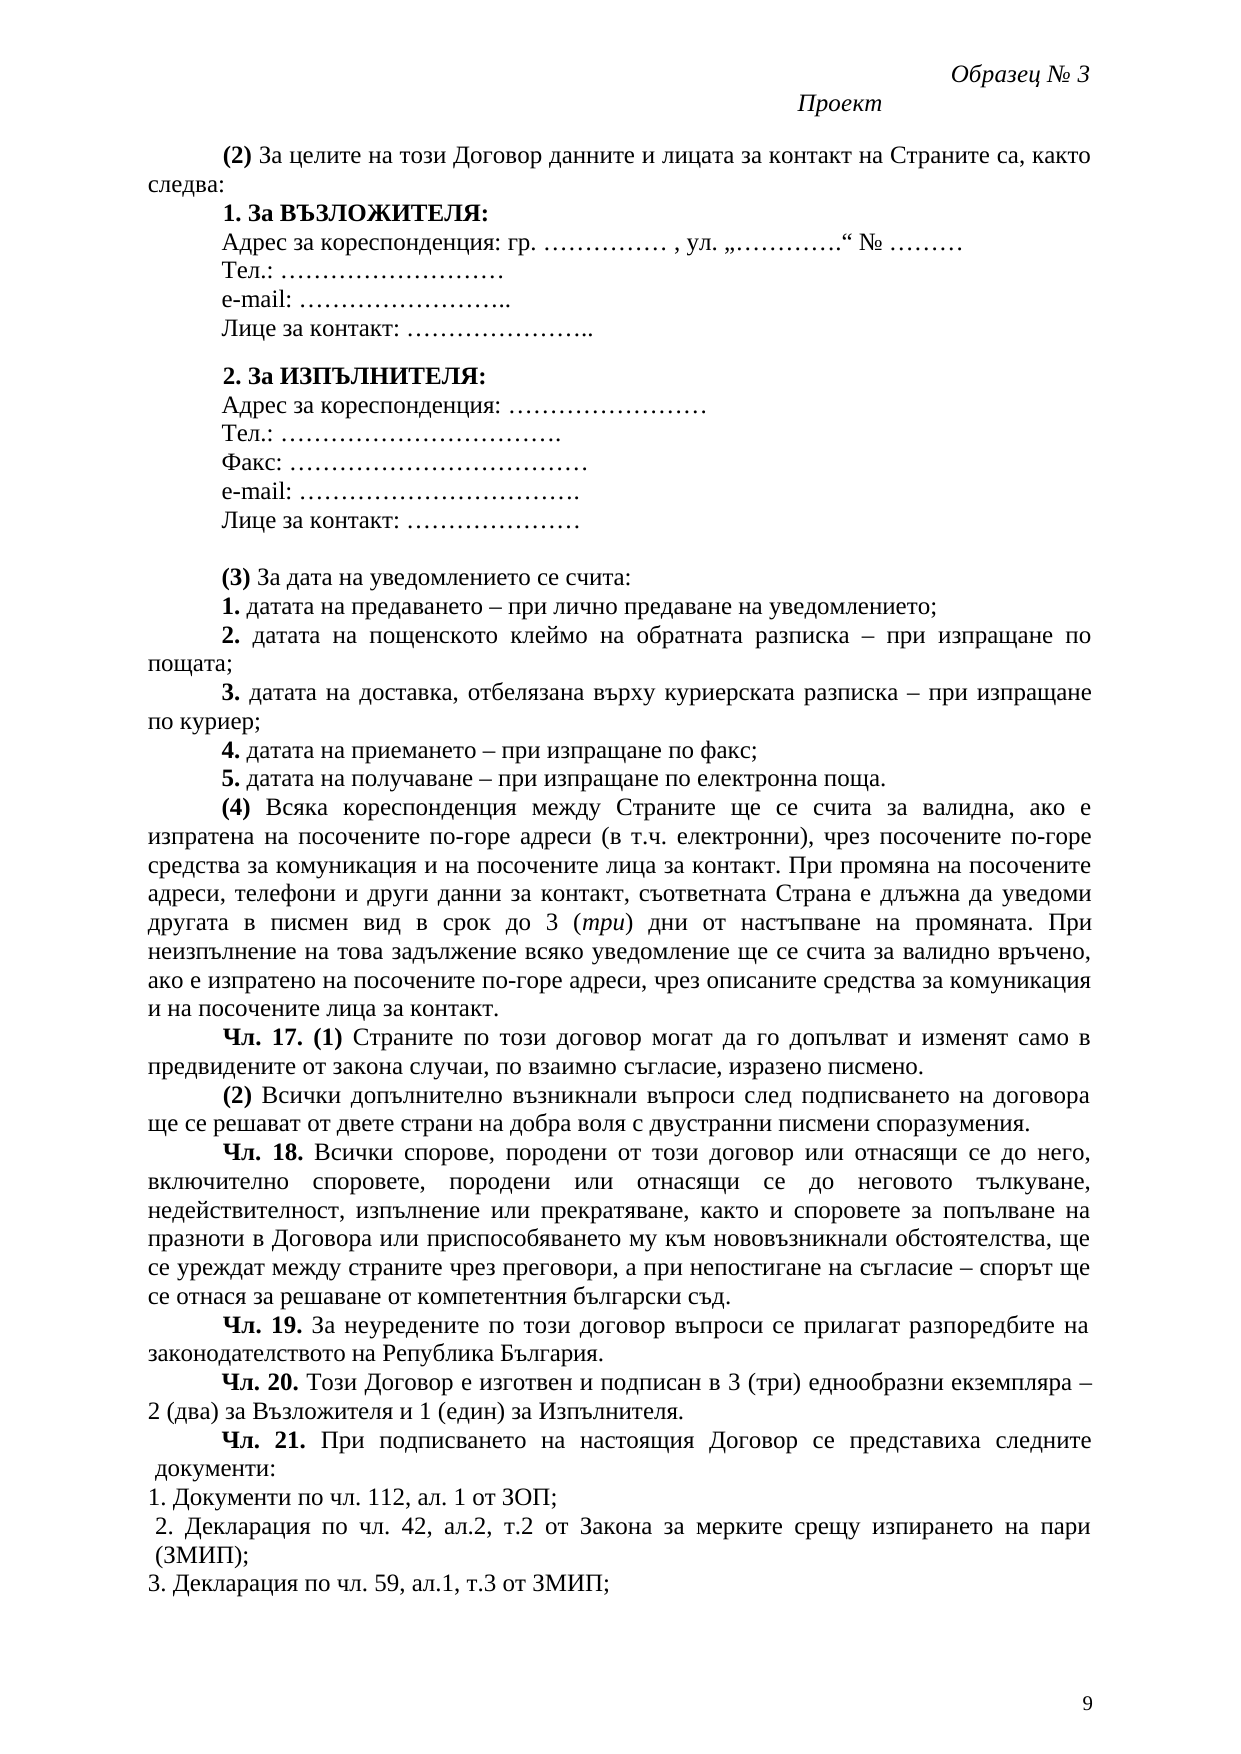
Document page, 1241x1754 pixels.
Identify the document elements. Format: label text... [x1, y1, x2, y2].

text Адрес за кореспонденция: …………………… [148, 390, 1093, 418]
text (3) За дата на уведомлението се счита: [148, 562, 1093, 591]
text Лице за контакт: ………………….. [148, 313, 1093, 342]
text 2. датата на пощенското клеймо на обратната разписка – при изпращане по пощата; [148, 620, 1093, 677]
text Чл. 19. За неуредените по този договор въпроси се прилагат разпоредбите на законодателството на Република България. [148, 1310, 1090, 1367]
text (4) Всяка кореспонденция между Страните ще се счита за валидна, ако е изпратена на посочените по-горе адреси (в т.ч. електронни), чрез посочените по-горе средства за комуникация и на посочените лица за контакт. При промяна на посочените адреси, телефони и други данни за контакт, съответната Страна е длъжна да уведоми другата в писмен вид в срок до 3 (три) дни от настъпване на промяната. При неизпълнение на това задължение всяко уведомление ще се счита за валидно връчено, ако е изпратено на посочените по-горе адреси, чрез описаните средства за комуникация и на посочените лица за контакт. [148, 792, 1093, 1022]
text 1. За ВЪЗЛОЖИТЕЛЯ: [148, 198, 1093, 227]
text 2. За ИЗПЪЛНИТЕЛЯ: [148, 361, 1093, 390]
text 5. датата на получаване – при изпращане по електронна поща. [148, 763, 1093, 792]
text (2) За целите на този Договор данните и лицата за контакт на Страните са, както следва: [148, 141, 1093, 198]
text 3. датата на доставка, отбелязана върху куриерската разписка – при изпращане по куриер; [148, 677, 1093, 735]
text 2. Декларация по чл. 42, ал.2, т.2 от Закона за мерките срещу изпирането на пари (ЗМИП); [155, 1511, 1093, 1568]
text Тел.: ……………………………. [148, 418, 1093, 447]
text Адрес за кореспонденция: гр. …………… , ул. „………….“ № ……… [148, 227, 1093, 256]
text 1. Документи по чл. 112, ал. 1 от ЗОП; [148, 1482, 1093, 1511]
text e-mail: ……………………………. [148, 476, 1093, 505]
text 3. Декларация по чл. 59, ал.1, т.3 от ЗМИП; [148, 1568, 1093, 1597]
text Факс: ……………………………… [148, 447, 1093, 476]
text e-mail: …………………….. [148, 284, 1093, 313]
text Чл. 17. (1) Страните по този договор могат да го допълват и изменят само в предвидените от закона случаи, по взаимно съгласие, изразено писмено. [148, 1022, 1093, 1080]
text Тел.: ……………………… [148, 256, 1093, 284]
text Чл. 20. Този Договор е изготвен и подписан в 3 (три) еднообразни екземпляра – 2 (два) за Възложителя и 1 (един) за Изпълнителя. [148, 1367, 1093, 1425]
text Лице за контакт: ………………… [148, 505, 1093, 533]
text (2) Всички допълнително възникнали въпроси след подписването на договора ще се решават от двете страни на добра воля с двустранни писмени споразумения. [148, 1080, 1091, 1137]
text Чл. 18. Всички спорове, породени от този договор или отнасящи се до него, включително споровете, породени или отнасящи се до неговото тълкуване, недействителност, изпълнение или прекратяване, както и споровете за попълване на празноти в Договора или приспособяването му към нововъзникнали обстоятелства, ще се уреждат между страните чрез преговори, а при непостигане на съгласие – спорът ще се отнася за решаване от компетентния български съд. [148, 1137, 1091, 1310]
text Чл. 21. При подписването на настоящия Договор се представиха следните документи: [155, 1425, 1093, 1482]
text 4. датата на приемането – при изпращане по факс; [148, 735, 1093, 763]
text 1. датата на предаването – при лично предаване на уведомлението; [148, 591, 1093, 620]
